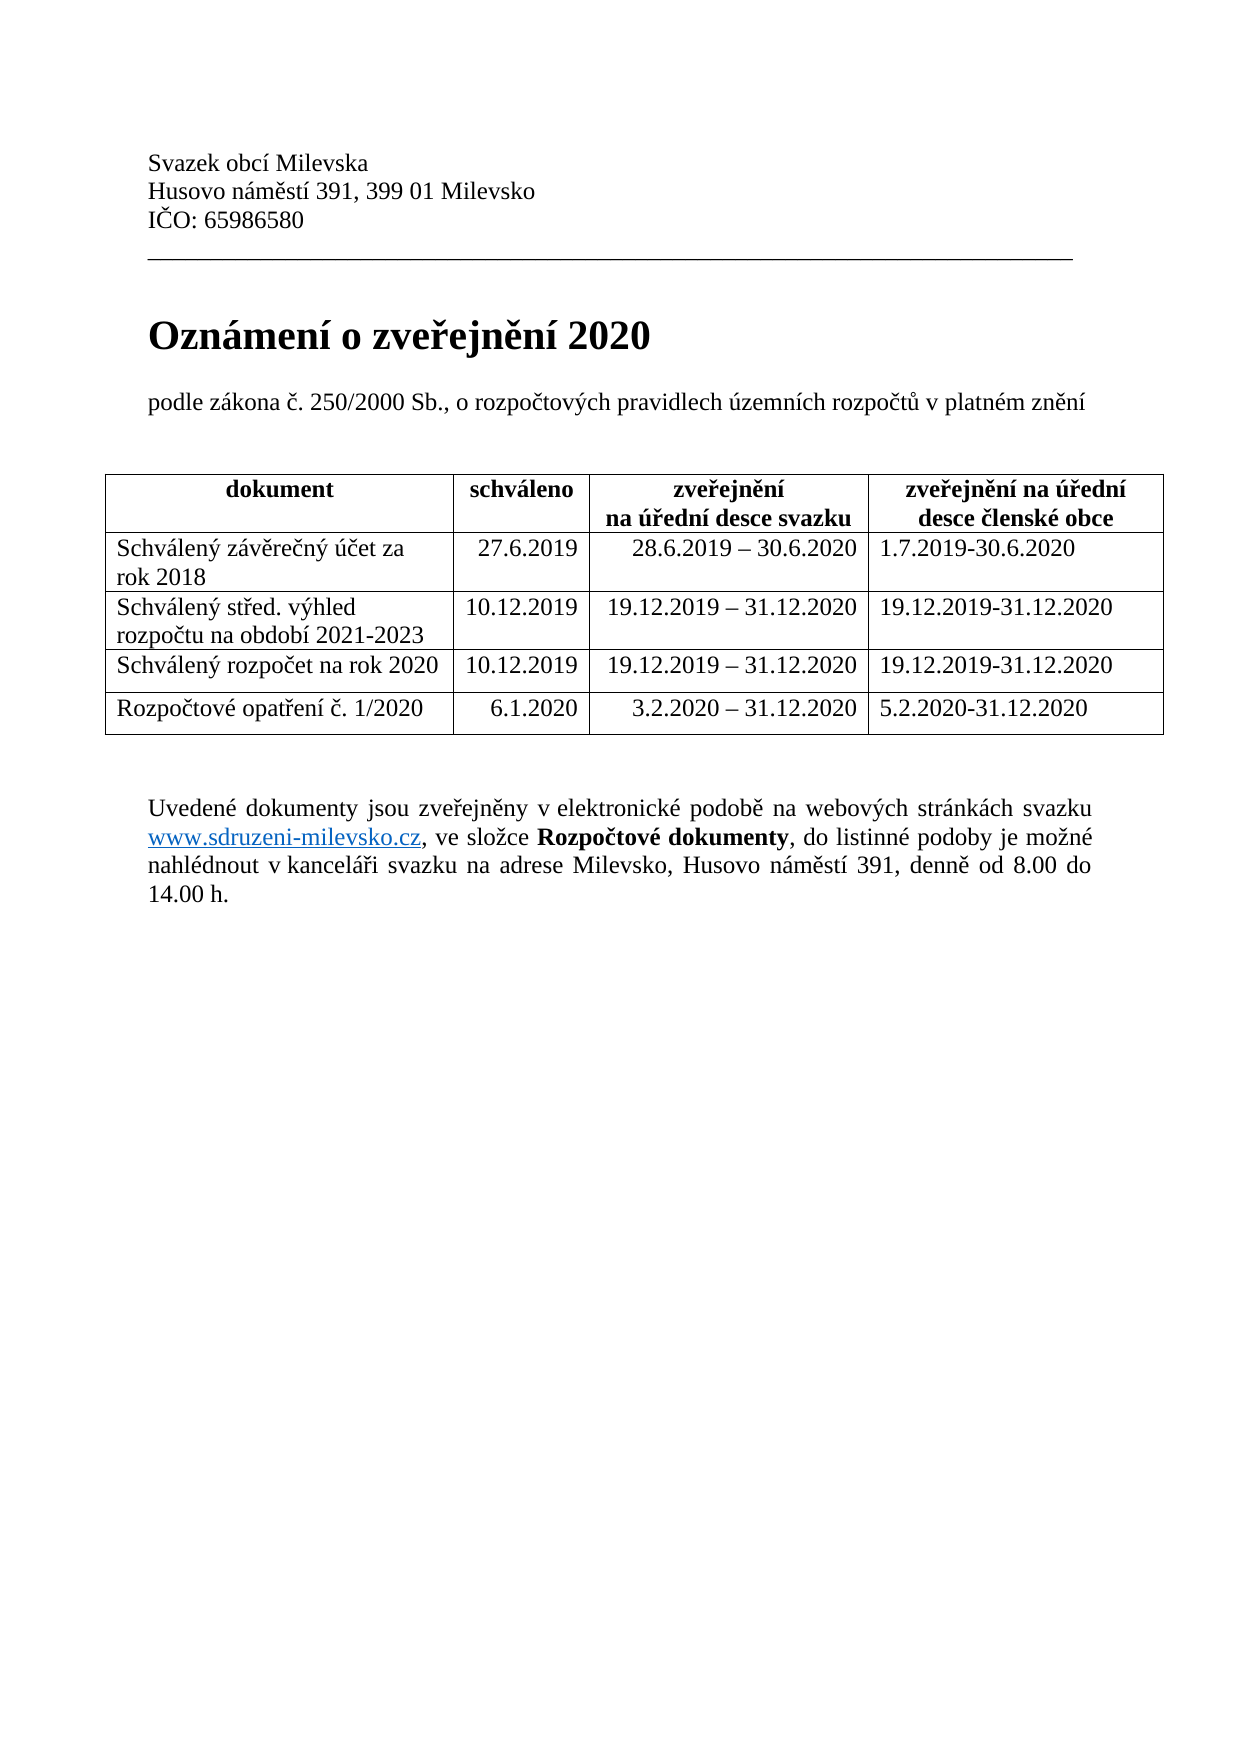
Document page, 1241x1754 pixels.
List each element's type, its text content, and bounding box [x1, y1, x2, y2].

table_cell 3.2.2020 – 31.12.2020 [590, 693, 868, 734]
table_cell Schválený střed. výhled rozpočtu na období 2021-2023 [106, 592, 453, 649]
table_cell 10.12.2019 [454, 650, 589, 692]
table_cell 1.7.2019-30.6.2020 [869, 533, 1163, 591]
text Svazek obcí Milevska [148, 148, 1093, 176]
table_cell 19.12.2019-31.12.2020 [869, 650, 1163, 692]
table_cell Schválený rozpočet na rok 2020 [106, 650, 453, 692]
table_cell 19.12.2019-31.12.2020 [869, 592, 1163, 649]
table_header zveřejnění na úřední desce svazku [590, 475, 868, 532]
table_cell 27.6.2019 [454, 533, 589, 591]
text Uvedené dokumenty jsou zveřejněny v elektronické podobě na webových stránkách svazku www.sdruzeni-milevsko.cz, ve složce Rozpočtové dokumenty, do listinné podoby je možné nahlédnout v kanceláři svazku na adrese Milevsko, Husovo náměstí 391, denně od 8.00 do 14.00 h. [148, 793, 1093, 908]
table_header schváleno [454, 475, 589, 532]
table_cell 5.2.2020-31.12.2020 [869, 693, 1163, 734]
table_cell Rozpočtové opatření č. 1/2020 [106, 693, 453, 734]
table_cell 28.6.2019 – 30.6.2020 [590, 533, 868, 591]
table_cell 19.12.2019 – 31.12.2020 [590, 592, 868, 649]
text Oznámení o zveřejnění 2020 [148, 311, 1093, 358]
table_header zveřejnění na úřední desce členské obce [869, 475, 1163, 532]
table_cell 6.1.2020 [454, 693, 589, 734]
text __________________________________________________________________________ [148, 234, 1093, 263]
text podle zákona č. 250/2000 Sb., o rozpočtových pravidlech územních rozpočtů v platném znění [148, 387, 1093, 416]
table_cell Schválený závěrečný účet za rok 2018 [106, 533, 453, 591]
table_header dokument [106, 475, 453, 532]
table_cell 19.12.2019 – 31.12.2020 [590, 650, 868, 692]
table_cell 10.12.2019 [454, 592, 589, 649]
text Husovo náměstí 391, 399 01 Milevsko [148, 176, 1093, 205]
text IČO: 65986580 [148, 205, 1093, 234]
